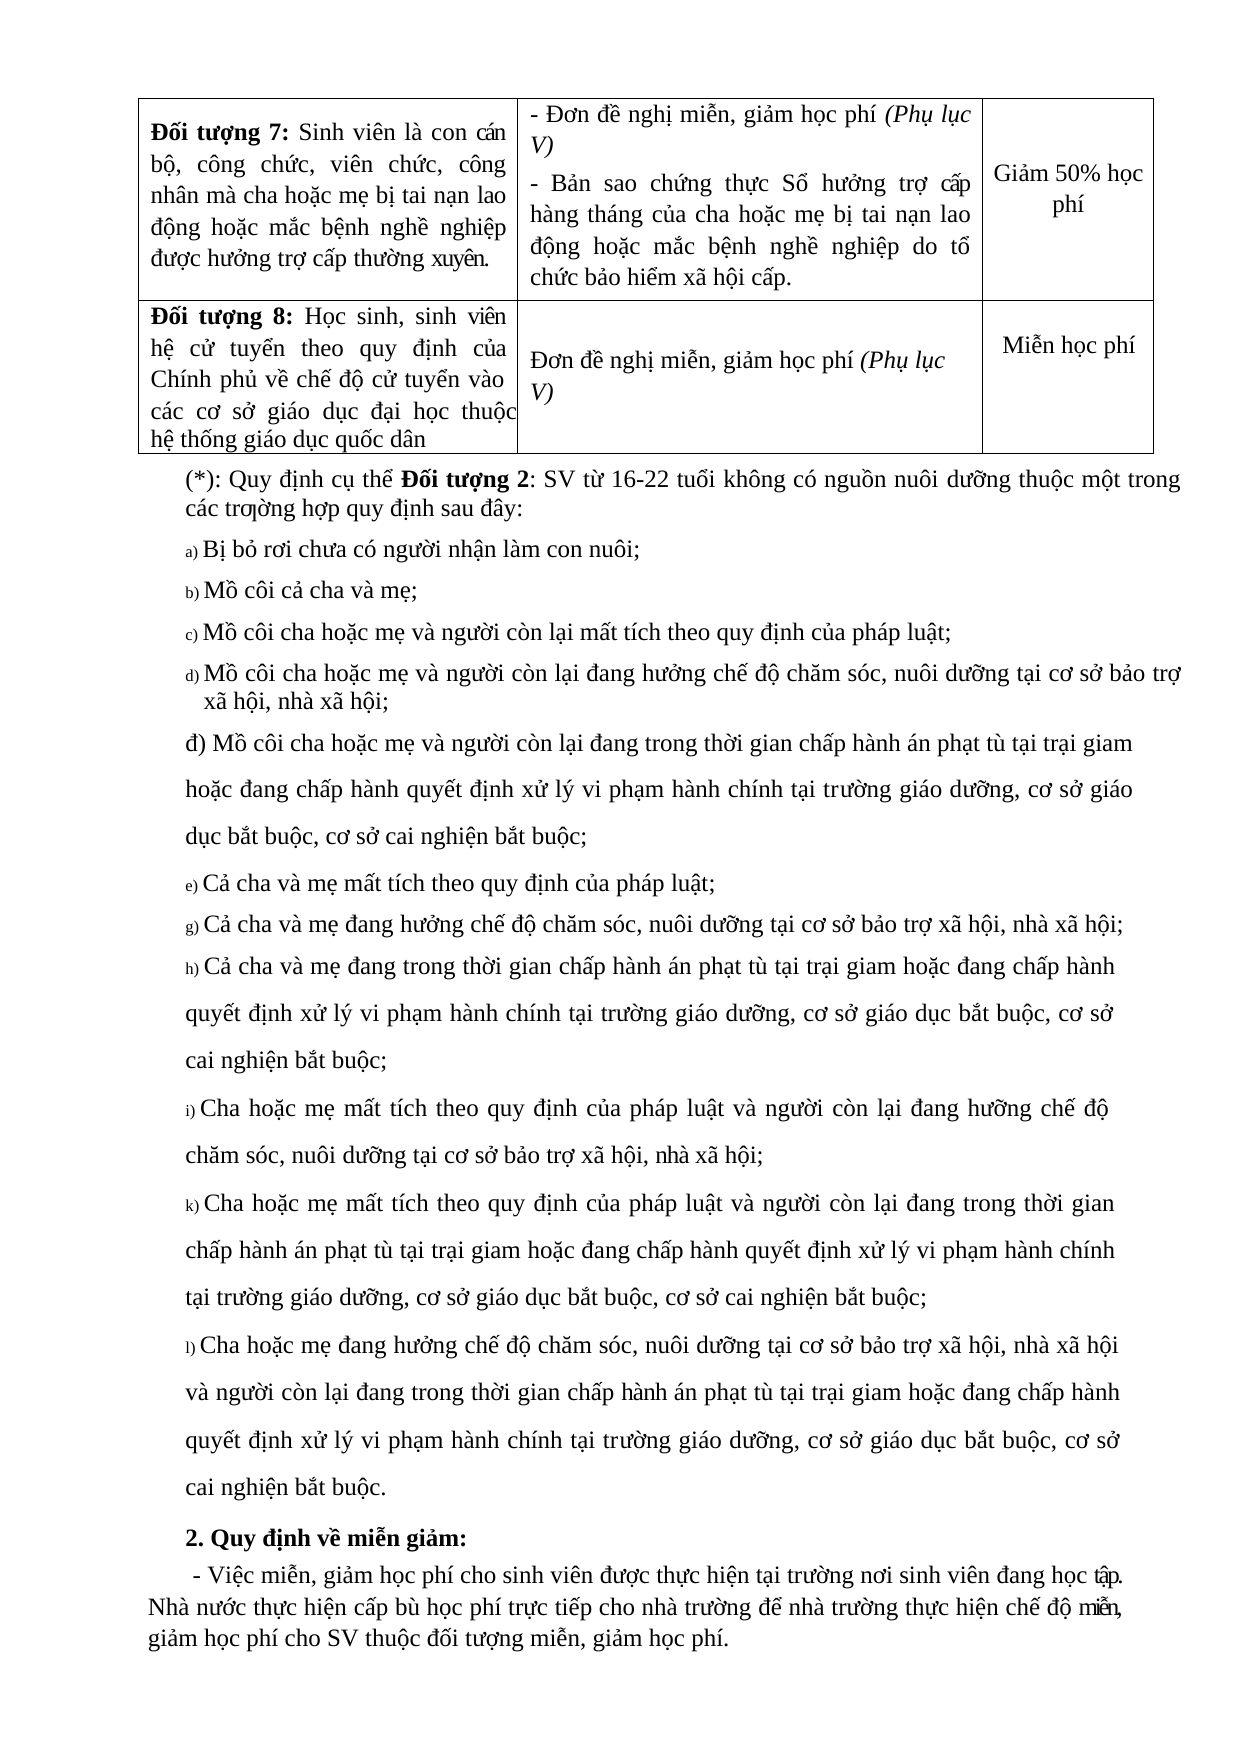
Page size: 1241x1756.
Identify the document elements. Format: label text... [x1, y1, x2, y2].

list Cha hoặc mẹ đang hưởng chế độ chăm sóc, nuôi dưỡng tại cơ sở bảo trợ xã hội, nhà xã hội và người còn lại đang trong thời gian chấp hành án phạt tù tại trại giam hoặc đang chấp hành quyết định xử lý vi phạm hành chính tại trường giáo dưỡng, cơ sở giáo dục bắt buộc, cơ sở cai nghiện bắt buộc. [185, 1330, 1120, 1501]
table_cell Đơn đề nghị miễn, giảm học phí (Phụ lục V) Bản sao chứng thực Sổ hưởng trợ cấp hàng tháng của cha hoặc mẹ bị tai nạn lao động hoặc mắc bệnh nghề nghiệp do tổ chức bảo hiểm xã hội cấp. [518, 99, 982, 300]
list Cả cha và mẹ đang trong thời gian chấp hành án phạt tù tại trại giam hoặc đang chấp hành quyết định xử lý vi phạm hành chính tại trường giáo dưỡng, cơ sở giáo dục bắt buộc, cơ sở cai nghiện bắt buộc; [185, 951, 1115, 1074]
list Mồ côi cả cha và mẹ; [185, 575, 1181, 604]
list Cả cha và mẹ mất tích theo quy định của pháp luật; [185, 868, 1181, 897]
list Cha hoặc mẹ mất tích theo quy định của pháp luật và người còn lại đang trong thời gian chấp hành án phạt tù tại trại giam hoặc đang chấp hành quyết định xử lý vi phạm hành chính tại trường giáo dưỡng, cơ sở giáo dục bắt buộc, cơ sở cai nghiện bắt buộc; [185, 1188, 1115, 1311]
list Mồ côi cha hoặc mẹ và người còn lại mất tích theo quy định của pháp luật; [185, 617, 1181, 645]
text (*): Quy định cụ thể Đối tượng 2: SV từ 16-22 tuổi không có nguồn nuôi dưỡng thuộc một trong các trƣờng hợp quy định sau đây: [185, 464, 1181, 522]
list Mồ côi cha hoặc mẹ và người còn lại đang hưởng chế độ chăm sóc, nuôi dưỡng tại cơ sở bảo trợ xã hội, nhà xã hội; [185, 658, 1181, 715]
table_cell Giảm 50% học phí [983, 99, 1153, 300]
list Việc miễn, giảm học phí cho sinh viên được thực hiện tại trường nơi sinh viên đang học tập. Nhà nước thực hiện cấp bù học phí trực tiếp cho nhà trường để nhà trường thực hiện chế độ miễn, giảm học phí cho SV thuộc đối tượng miễn, giảm học phí. [148, 1560, 1124, 1652]
list Cả cha và mẹ đang hưởng chế độ chăm sóc, nuôi dưỡng tại cơ sở bảo trợ xã hội, nhà xã hội; [185, 909, 1181, 938]
text đ) Mồ côi cha hoặc mẹ và người còn lại đang trong thời gian chấp hành án phạt tù tại trại giam hoặc đang chấp hành quyết định xử lý vi phạm hành chính tại trường giáo dưỡng, cơ sở giáo dục bắt buộc, cơ sở cai nghiện bắt buộc; [185, 728, 1133, 850]
table_cell Miễn học phí [983, 301, 1153, 453]
list Bị bỏ rơi chưa có người nhận làm con nuôi; [185, 534, 1181, 563]
list Cha hoặc mẹ mất tích theo quy định của pháp luật và người còn lại đang hưỡng chế độ chăm sóc, nuôi dưỡng tại cơ sở bảo trợ xã hội, nhà xã hội; [185, 1093, 1109, 1169]
table_cell Đơn đề nghị miễn, giảm học phí (Phụ lục V) [518, 301, 982, 453]
list Quy định về miễn giảm: [185, 1523, 1181, 1551]
table_cell Đối tượng 8: Học sinh, sinh viên hệ cử tuyển theo quy định của Chính phủ về chế độ cử tuyển vào các cơ sở giáo dục đại học thuộc hệ thống giáo dục quốc dân [139, 301, 517, 453]
table_cell Đối tượng 7: Sinh viên là con cán bộ, công chức, viên chức, công nhân mà cha hoặc mẹ bị tai nạn lao động hoặc mắc bệnh nghề nghiệp được hưởng trợ cấp thường xuyên. [139, 99, 517, 300]
